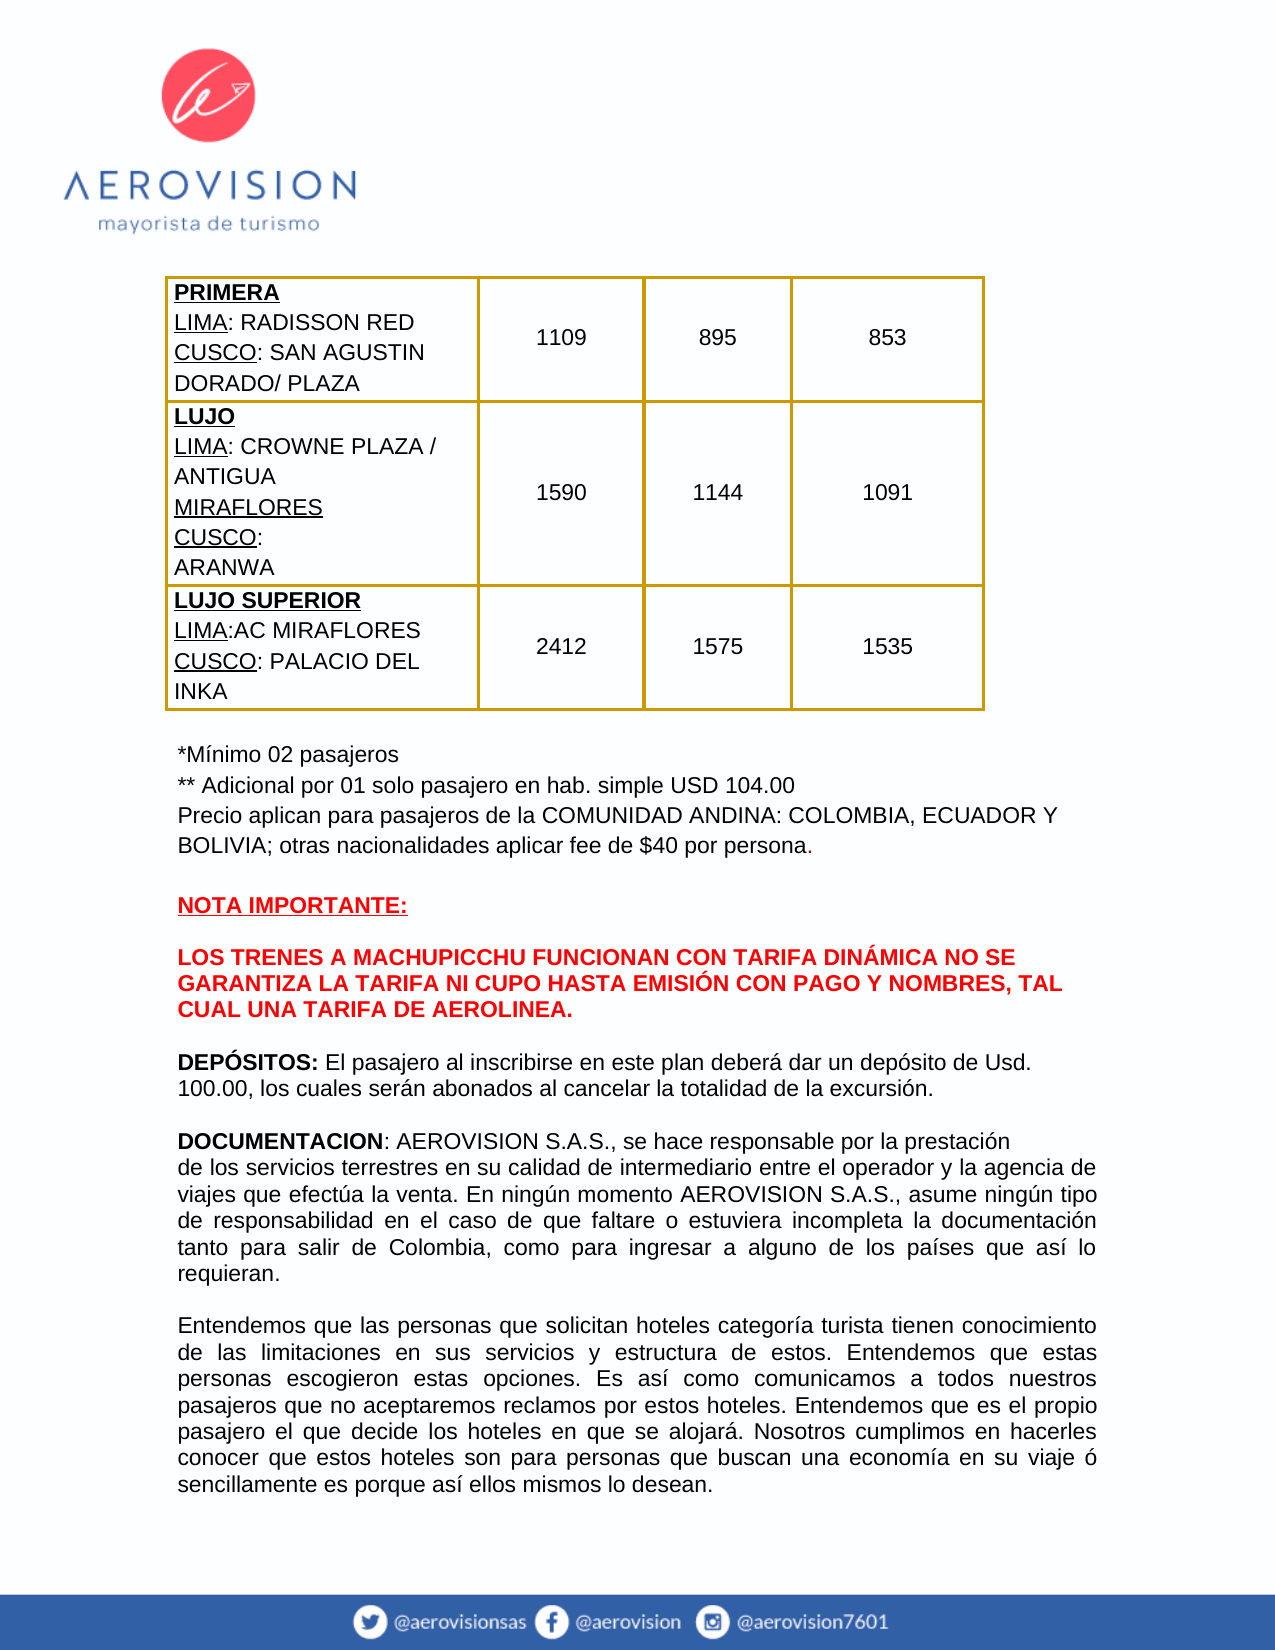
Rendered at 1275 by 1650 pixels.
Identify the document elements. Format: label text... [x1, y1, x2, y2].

text NOTA IMPORTANTE: [177, 892, 1098, 919]
text Precio aplican para pasajeros de la COMUNIDAD ANDINA: COLOMBIA, ECUADOR Y BOLIVIA; otras nacionalidades aplicar fee de $40 por persona. [177, 802, 1098, 858]
table_cell 1109 [480, 279, 642, 400]
table_cell LUJO LIMA: CROWNE PLAZA / ANTIGUA MIRAFLORES CUSCO: ARANWA [168, 403, 477, 584]
picture [0, 0, 1275, 1650]
text *Mínimo 02 pasajeros [177, 741, 1098, 768]
text DOCUMENTACION: AEROVISION S.A.S., se hace responsable por la prestación [177, 1128, 1098, 1154]
text DEPÓSITOS: El pasajero al inscribirse en este plan deberá dar un depósito de Usd. 100.00, los cuales serán abonados al cancelar la totalidad de la excursión. [177, 1049, 1098, 1102]
table_cell 1590 [480, 403, 642, 584]
table_cell LUJO SUPERIOR LIMA:AC MIRAFLORES CUSCO: PALACIO DEL INKA [168, 587, 477, 708]
text Entendemos que las personas que solicitan hoteles categoría turista tienen conocimiento de las limitaciones en sus servicios y estructura de estos. Entendemos que estas personas escogieron estas opciones. Es así como comunicamos a todos nuestros pasajeros que no aceptaremos reclamos por estos hoteles. Entendemos que es el propio pasajero el que decide los hoteles en que se alojará. Nosotros cumplimos en hacerles conocer que estos hoteles son para personas que buscan una economía en su viaje ó sencillamente es porque así ellos mismos lo desean. [177, 1312, 1098, 1497]
table_cell PRIMERA LIMA: RADISSON RED CUSCO: SAN AGUSTIN DORADO/ PLAZA [168, 279, 477, 400]
table_cell 2412 [480, 587, 642, 708]
text ** Adicional por 01 solo pasajero en hab. simple USD 104.00 [177, 772, 1098, 798]
table_cell 1091 [793, 403, 982, 584]
table_cell 853 [793, 279, 982, 400]
text de los servicios terrestres en su calidad de intermediario entre el operador y la agencia de viajes que efectúa la venta. En ningún momento AEROVISION S.A.S., asume ningún tipo de responsabilidad en el caso de que faltare o estuviera incompleta la documentación tanto para salir de Colombia, como para ingresar a alguno de los países que así lo requieran. [177, 1154, 1098, 1286]
text LOS TRENES A MACHUPICCHU FUNCIONAN CON TARIFA DINÁMICA NO SE GARANTIZA LA TARIFA NI CUPO HASTA EMISIÓN CON PAGO Y NOMBRES, TAL CUAL UNA TARIFA DE AEROLINEA. [177, 943, 1098, 1023]
table_cell 1575 [646, 587, 790, 708]
table_cell 895 [646, 279, 790, 400]
table_cell 1535 [793, 587, 982, 708]
table_cell 1144 [646, 403, 790, 584]
